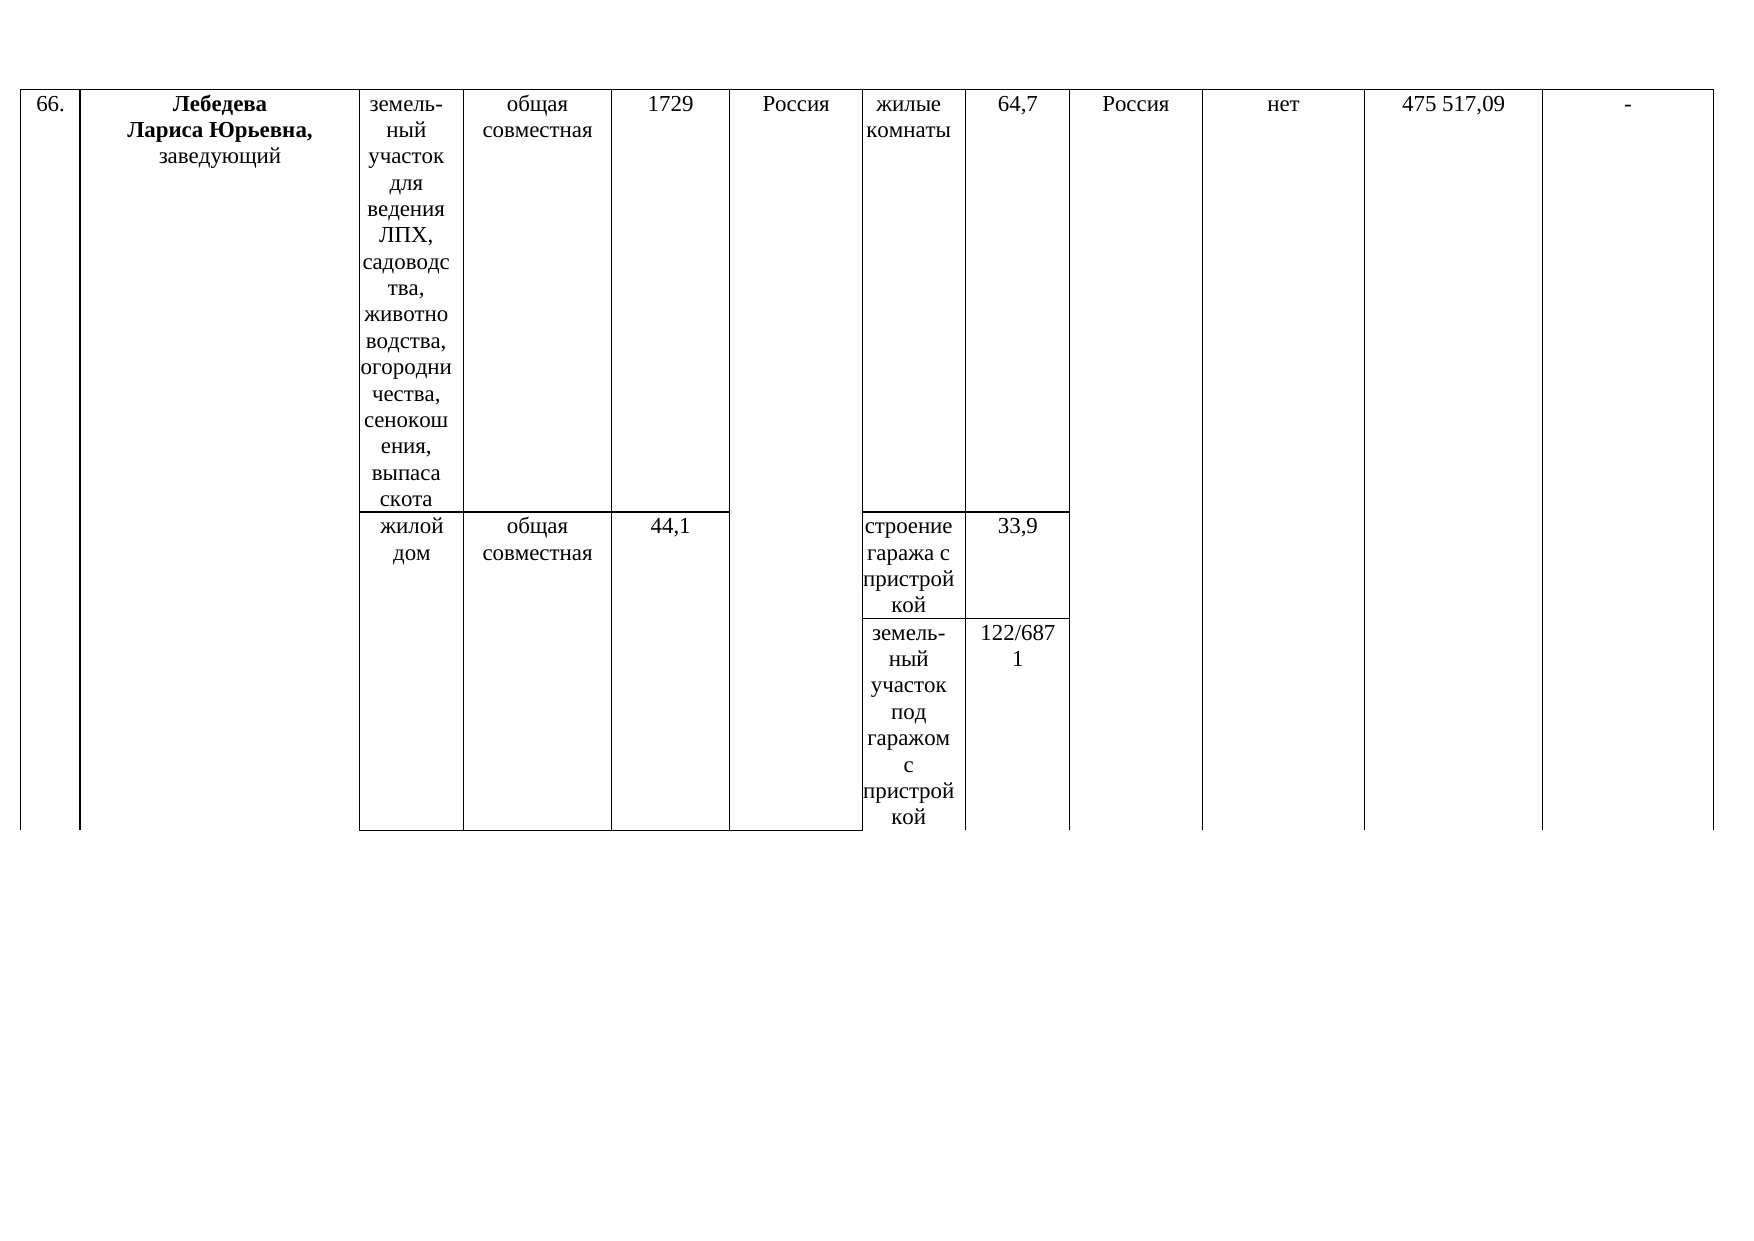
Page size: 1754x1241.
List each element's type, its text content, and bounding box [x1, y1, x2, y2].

table_cell жилой дом [360, 513, 463, 830]
table_cell - [1543, 90, 1713, 830]
table_cell 44,1 [612, 513, 729, 830]
table_cell 1729 [612, 90, 729, 511]
table_cell земель-ный участок под гаражом с пристройкой [863, 619, 965, 830]
table_cell общая совместная [464, 90, 611, 511]
table_cell 122/6871 [966, 619, 1069, 830]
table_cell нет [1203, 90, 1364, 830]
table_cell 66. [21, 90, 79, 830]
table_cell 33,9 [966, 513, 1069, 618]
table_cell земель-ный участок для ведения ЛПХ, садоводства, животноводства, огородничества, сенокошения, выпаса скота [360, 90, 463, 511]
table_cell Лебедева Лариса Юрьевна, заведующий [81, 90, 359, 830]
table_cell строение гаража с пристройкой [863, 513, 965, 618]
table_cell Россия [730, 90, 862, 830]
table_cell Россия [1070, 90, 1202, 830]
table_cell жилые комнаты [863, 90, 965, 511]
table_cell общая совместная [464, 513, 611, 830]
table_cell 475 517,09 [1365, 90, 1542, 830]
table_cell 64,7 [966, 90, 1069, 511]
